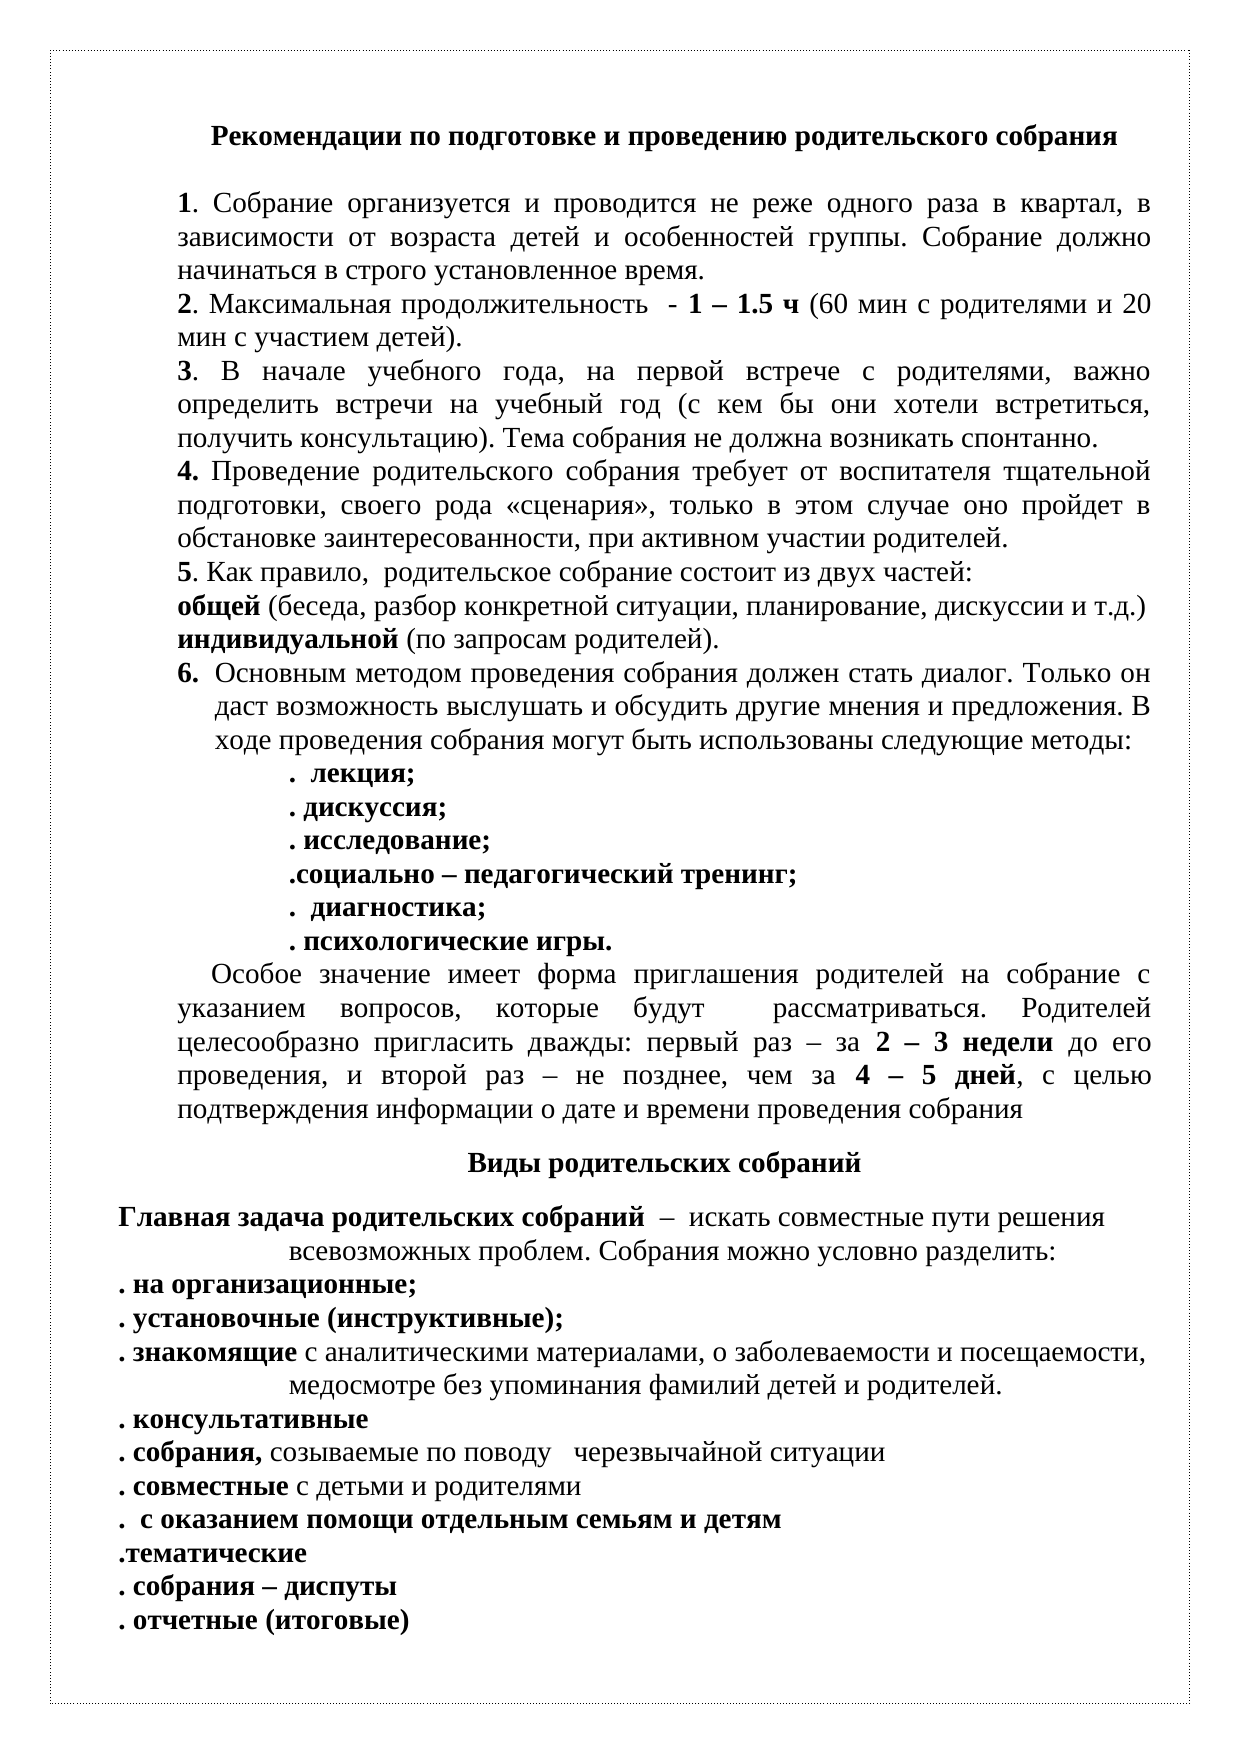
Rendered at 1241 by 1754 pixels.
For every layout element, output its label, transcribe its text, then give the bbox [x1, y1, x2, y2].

list 4. Проведение родительского собрания требует от воспитателя тщательной подготовки, своего рода «сценария», только в этом случае оно пройдет в обстановке заинтересованности, при активном участии родителей. [177, 453, 1152, 554]
list . лекция; [288, 755, 1152, 789]
list Особое значение имеет форма приглашения родителей на собрание с указанием вопросов, которые будут рассматриваться. Родителей целесообразно пригласить дважды: первый раз – за 2 – 3 недели до его проведения, и второй раз – не позднее, чем за 4 – 5 дней, с целью подтверждения информации о дате и времени проведения собрания [177, 957, 1152, 1124]
list . дискуссия; [288, 789, 1152, 822]
text Виды родительских собраний [177, 1145, 1152, 1179]
list . диагностика; [288, 889, 1152, 923]
list . знакомящие с аналитическими материалами, о заболеваемости и посещаемости, медосмотре без упоминания фамилий детей и родителей. [118, 1334, 1152, 1401]
list .тематические [118, 1535, 1152, 1568]
list . с оказанием помощи отдельным семьям и детям [118, 1501, 1152, 1535]
list . собрания – диспуты [118, 1568, 1152, 1602]
list . исследование; [288, 822, 1152, 856]
list . психологические игры. [288, 923, 1152, 957]
list . совместные с детьми и родителями [118, 1468, 1152, 1501]
list 3. В начале учебного года, на первой встрече с родителями, важно определить встречи на учебный год (с кем бы они хотели встретиться, получить консультацию). Тема собрания не должна возникать спонтанно. [177, 353, 1152, 453]
list индивидуальной (по запросам родителей). [177, 621, 1152, 655]
list . отчетные (итоговые) [118, 1602, 1152, 1636]
list Основным методом проведения собрания должен стать диалог. Только он даст возможность выслушать и обсудить другие мнения и предложения. В ходе проведения собрания могут быть использованы следующие методы: [177, 655, 1152, 755]
list . собрания, созываемые по поводу черезвычайной ситуации [118, 1434, 1152, 1468]
list . консультативные [118, 1401, 1152, 1434]
list Главная задача родительских собраний – искать совместные пути решения всевозможных проблем. Собрания можно условно разделить: [118, 1199, 1152, 1267]
list . установочные (инструктивные); [118, 1300, 1152, 1334]
list общей (беседа, разбор конкретной ситуации, планирование, дискуссии и т.д.) [177, 588, 1152, 621]
list 5. Как правило, родительское собрание состоит из двух частей: [177, 554, 1152, 588]
list . на организационные; [118, 1267, 1152, 1300]
list .социально – педагогический тренинг; [288, 856, 1152, 889]
list Рекомендации по подготовке и проведению родительского собрания [177, 118, 1152, 152]
list 1. Собрание организуется и проводится не реже одного раза в квартал, в зависимости от возраста детей и особенностей группы. Собрание должно начинаться в строго установленное время. [177, 185, 1152, 286]
list 2. Максимальная продолжительность - 1 – 1.5 ч (60 мин с родителями и 20 мин с участием детей). [177, 286, 1152, 353]
